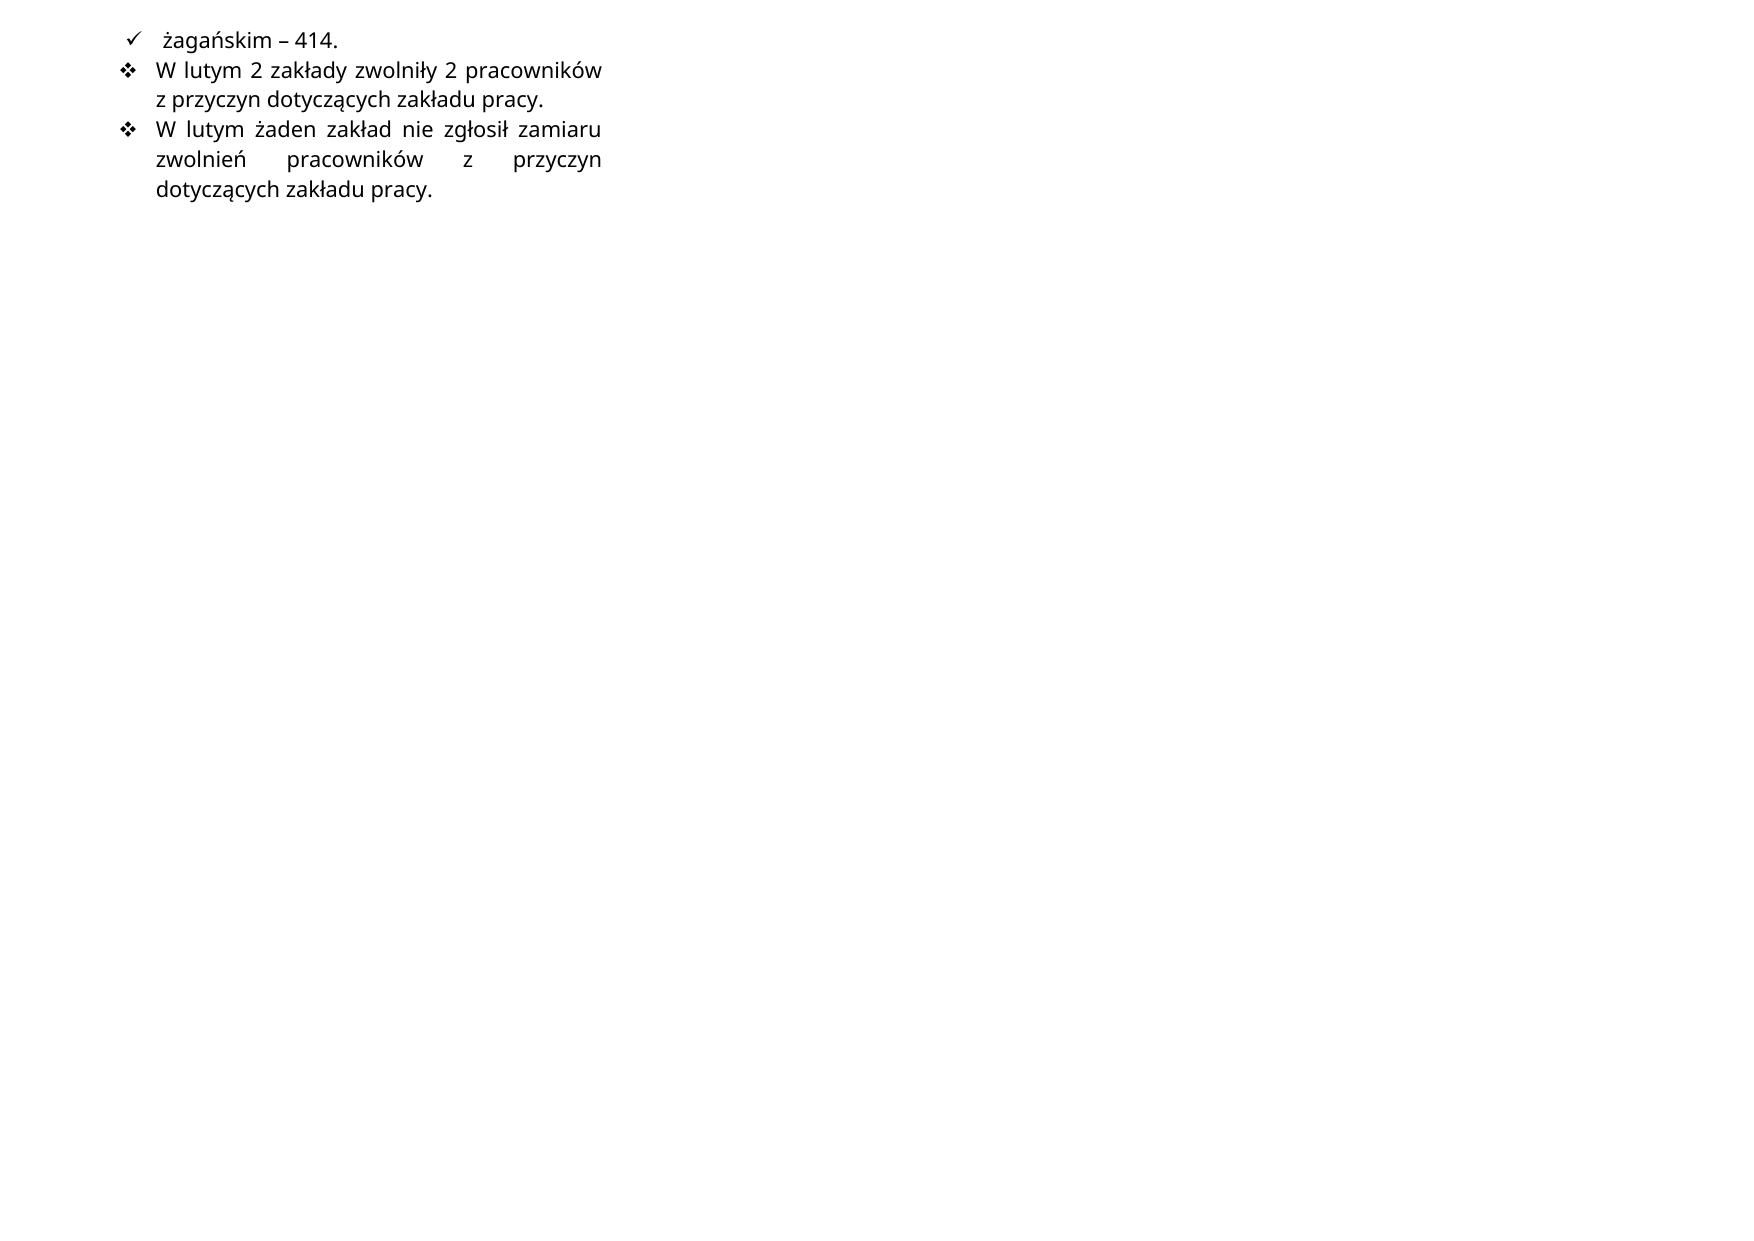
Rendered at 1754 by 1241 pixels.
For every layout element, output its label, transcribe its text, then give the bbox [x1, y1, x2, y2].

list W lutym 2 zakłady zwolniły 2 pracowników z przyczyn dotyczących zakładu pracy. [118, 54, 602, 114]
list żagańskim – 414. [125, 25, 602, 54]
list W lutym żaden zakład nie zgłosił zamiaru zwolnień pracowników z przyczyn dotyczących zakładu pracy. [118, 114, 602, 203]
